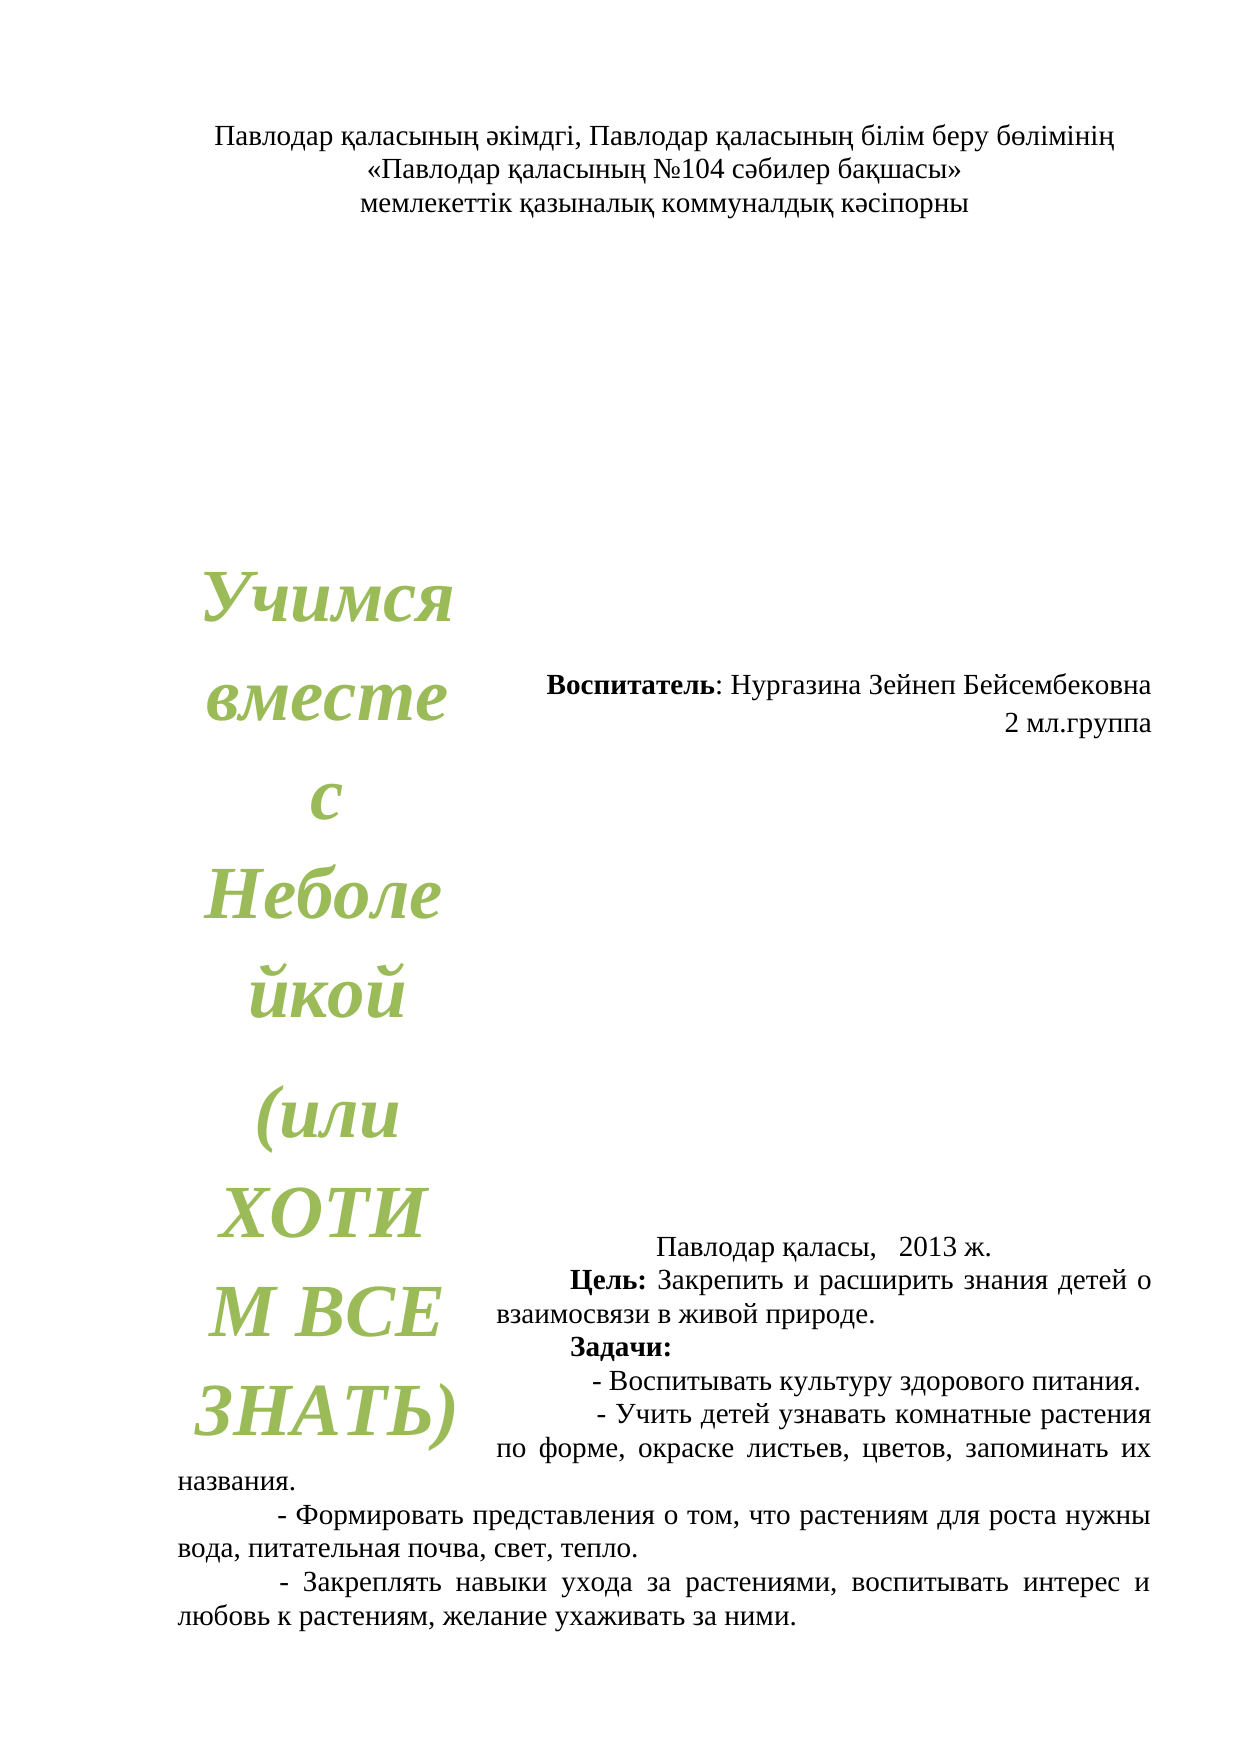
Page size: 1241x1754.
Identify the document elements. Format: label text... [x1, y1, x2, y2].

text 2 мл.группа [177, 706, 1152, 739]
text Павлодар қаласы, 2013 ж. [177, 1229, 1152, 1262]
text - Воспитывать культуру здорового питания. [177, 1363, 1152, 1396]
text - Учить детей узнавать комнатные растения по форме, окраске листьев, цветов, запоминать их названия. [177, 1396, 1152, 1497]
text Цель: Закрепить и расширить знания детей о взаимосвязи в живой природе. [177, 1262, 1152, 1329]
text Павлодар қаласының әкімдгі, Павлодар қаласының білім беру бөлімінің «Павлодар қаласының №104 сәбилер бақшасы» [177, 118, 1152, 185]
text мемлекеттік қазыналық коммуналдық кәсіпорны [177, 185, 1152, 219]
text - Закреплять навыки ухода за растениями, воспитывать интерес и любовь к растениям, желание ухаживать за ними. [177, 1564, 1152, 1631]
text - Формировать представления о том, что растениям для роста нужны вода, питательная почва, свет, тепло. [177, 1497, 1152, 1564]
text Воспитатель: Нургазина Зейнеп Бейсембековна [177, 667, 1152, 701]
text Задачи: [177, 1329, 1152, 1363]
